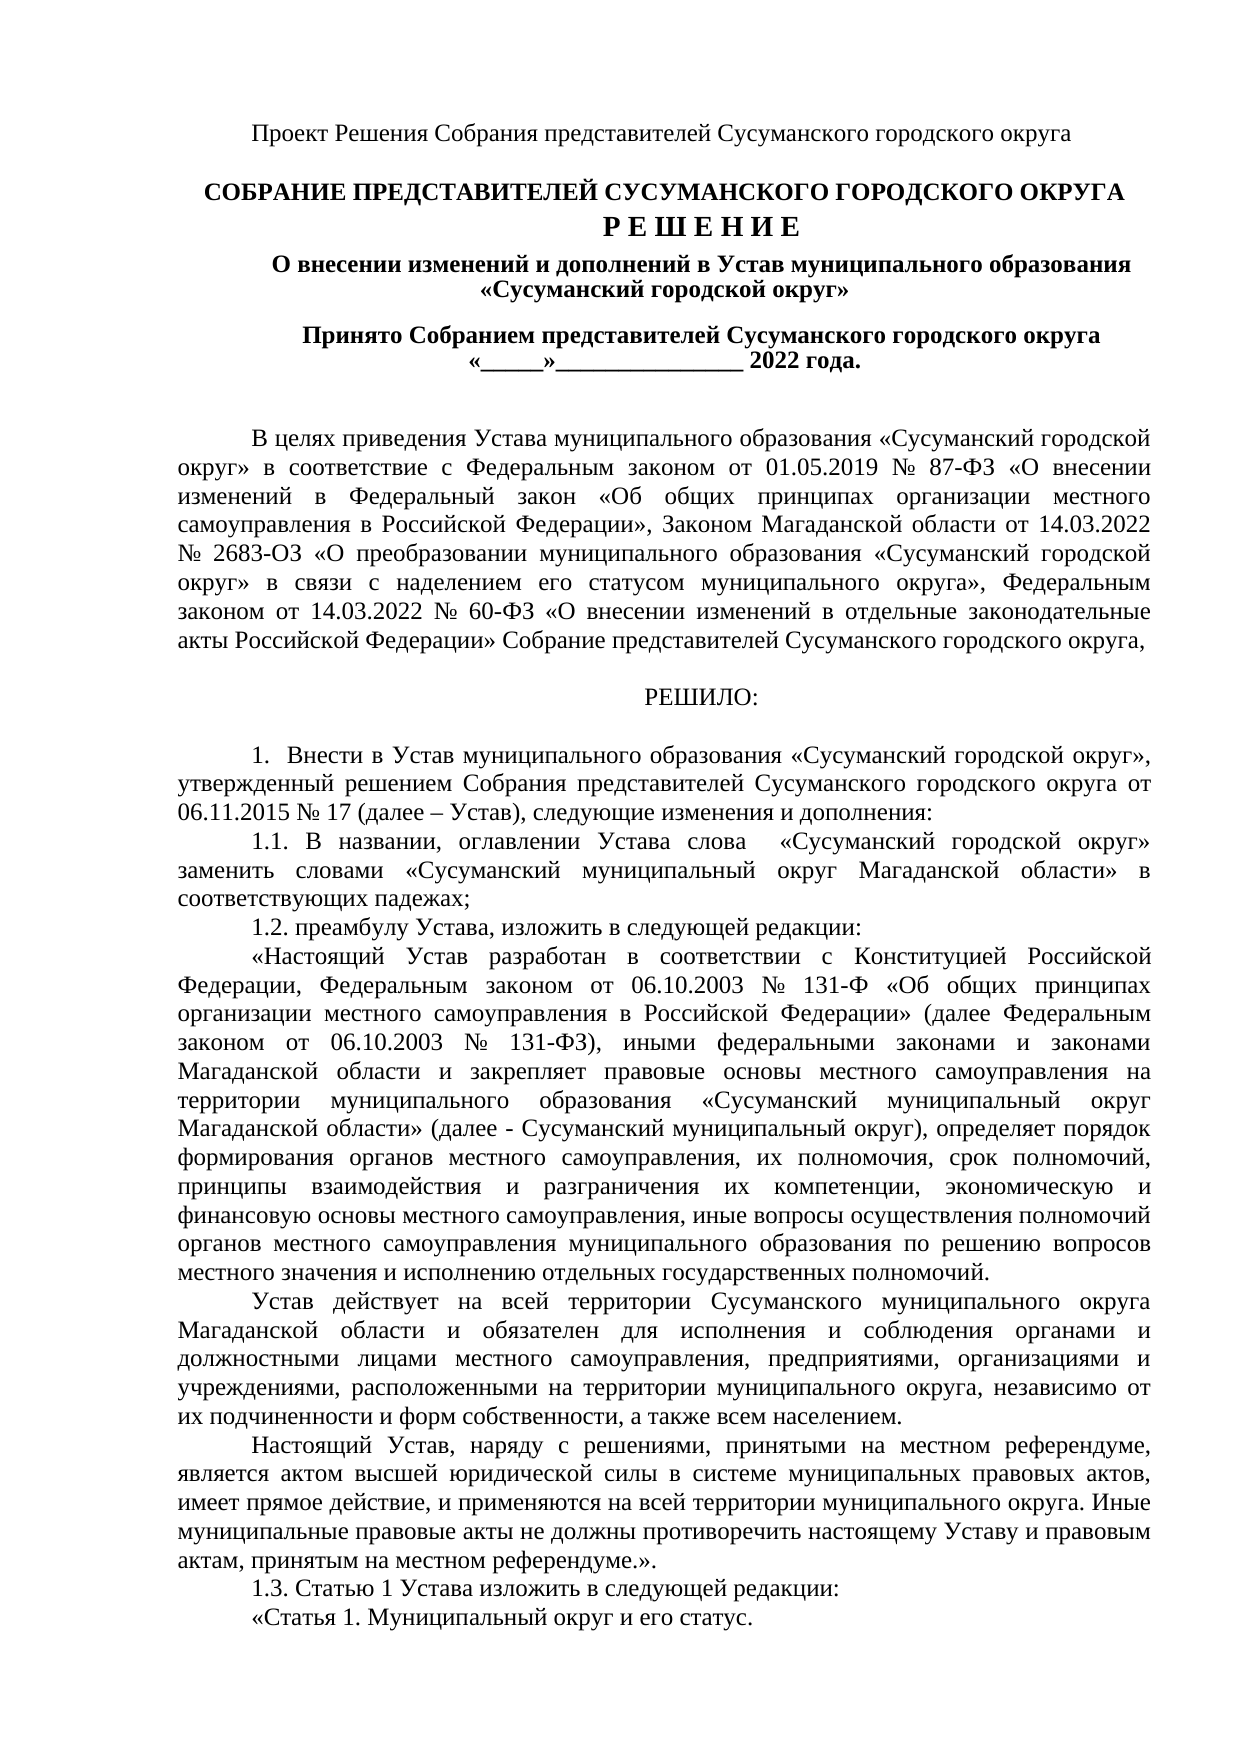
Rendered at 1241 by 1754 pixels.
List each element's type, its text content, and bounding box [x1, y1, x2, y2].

text «Настоящий Устав разработан в соответствии с Конституцией Российской Федерации, Федеральным законом от 06.10.2003 № 131-Ф «Об общих принципах организации местного самоуправления в Российской Федерации» (далее Федеральным законом от 06.10.2003 № 131-ФЗ), иными федеральными законами и законами Магаданской области и закрепляет правовые основы местного самоуправления на территории муниципального образования «Сусуманский муниципальный округ Магаданской области» (далее - Сусуманский муниципальный округ), определяет порядок формирования органов местного самоуправления, их полномочия, срок полномочий, принципы взаимодействия и разграничения их компетенции, экономическую и финансовую основы местного самоуправления, иные вопросы осуществления полномочий органов местного самоуправления муниципального образования по решению вопросов местного значения и исполнению отдельных государственных полномочий. [177, 941, 1152, 1286]
text 1. Внести в Устав муниципального образования «Сусуманский городской округ», утвержденный решением Собрания представителей Сусуманского городского округа от 06.11.2015 № 17 (далее – Устав), следующие изменения и дополнения: [177, 740, 1152, 826]
text Проект Решения Собрания представителей Сусуманского городского округа [177, 118, 1152, 147]
text О внесении изменений и дополнений в Устав муниципального образования «Сусуманский городской округ» [177, 252, 1152, 302]
text 1.2. преамбулу Устава, изложить в следующей редакции: [177, 912, 1152, 941]
text СОБРАНИЕ ПРЕДСТАВИТЕЛЕЙ СУСУМАНСКОГО ГОРОДСКОГО ОКРУГА [177, 180, 1152, 205]
text 1.3. Статью 1 Устава изложить в следующей редакции: [177, 1573, 1152, 1602]
title «Статья 1. Муниципальный округ и его статус. [177, 1602, 1152, 1631]
text РЕШИЛО: [177, 682, 1152, 711]
text Настоящий Устав, наряду с решениями, принятыми на местном референдуме, является актом высшей юридической силы в системе муниципальных правовых актов, имеет прямое действие, и применяются на всей территории муниципального округа. Иные муниципальные правовые акты не должны противоречить настоящему Уставу и правовым актам, принятым на местном референдуме.». [177, 1430, 1152, 1573]
text В целях приведения Устава муниципального образования «Сусуманский городской округ» в соответствие с Федеральным законом от 01.05.2019 № 87-ФЗ «О внесении изменений в Федеральный закон «Об общих принципах организации местного самоуправления в Российской Федерации», Законом Магаданской области от 14.03.2022 № 2683-ОЗ «О преобразовании муниципального образования «Сусуманский городской округ» в связи с наделением его статусом муниципального округа», Федеральным законом от 14.03.2022 № 60-ФЗ «О внесении изменений в отдельные законодательные акты Российской Федерации» Собрание представителей Сусуманского городского округа, [177, 423, 1152, 653]
text 1.1. В названии, оглавлении Устава слова «Сусуманский городской округ» заменить словами «Сусуманский муниципальный округ Магаданской области» в соответствующих падежах; [177, 826, 1152, 912]
text Устав действует на всей территории Сусуманского муниципального округа Магаданской области и обязателен для исполнения и соблюдения органами и должностными лицами местного самоуправления, предприятиями, организациями и учреждениями, расположенными на территории муниципального округа, независимо от их подчиненности и форм собственности, а также всем населением. [177, 1286, 1152, 1430]
text Р Е Ш Е Н И Е [177, 216, 1152, 241]
text Принято Собранием представителей Сусуманского городского округа «_____»_______________ 2022 года. [177, 323, 1152, 373]
